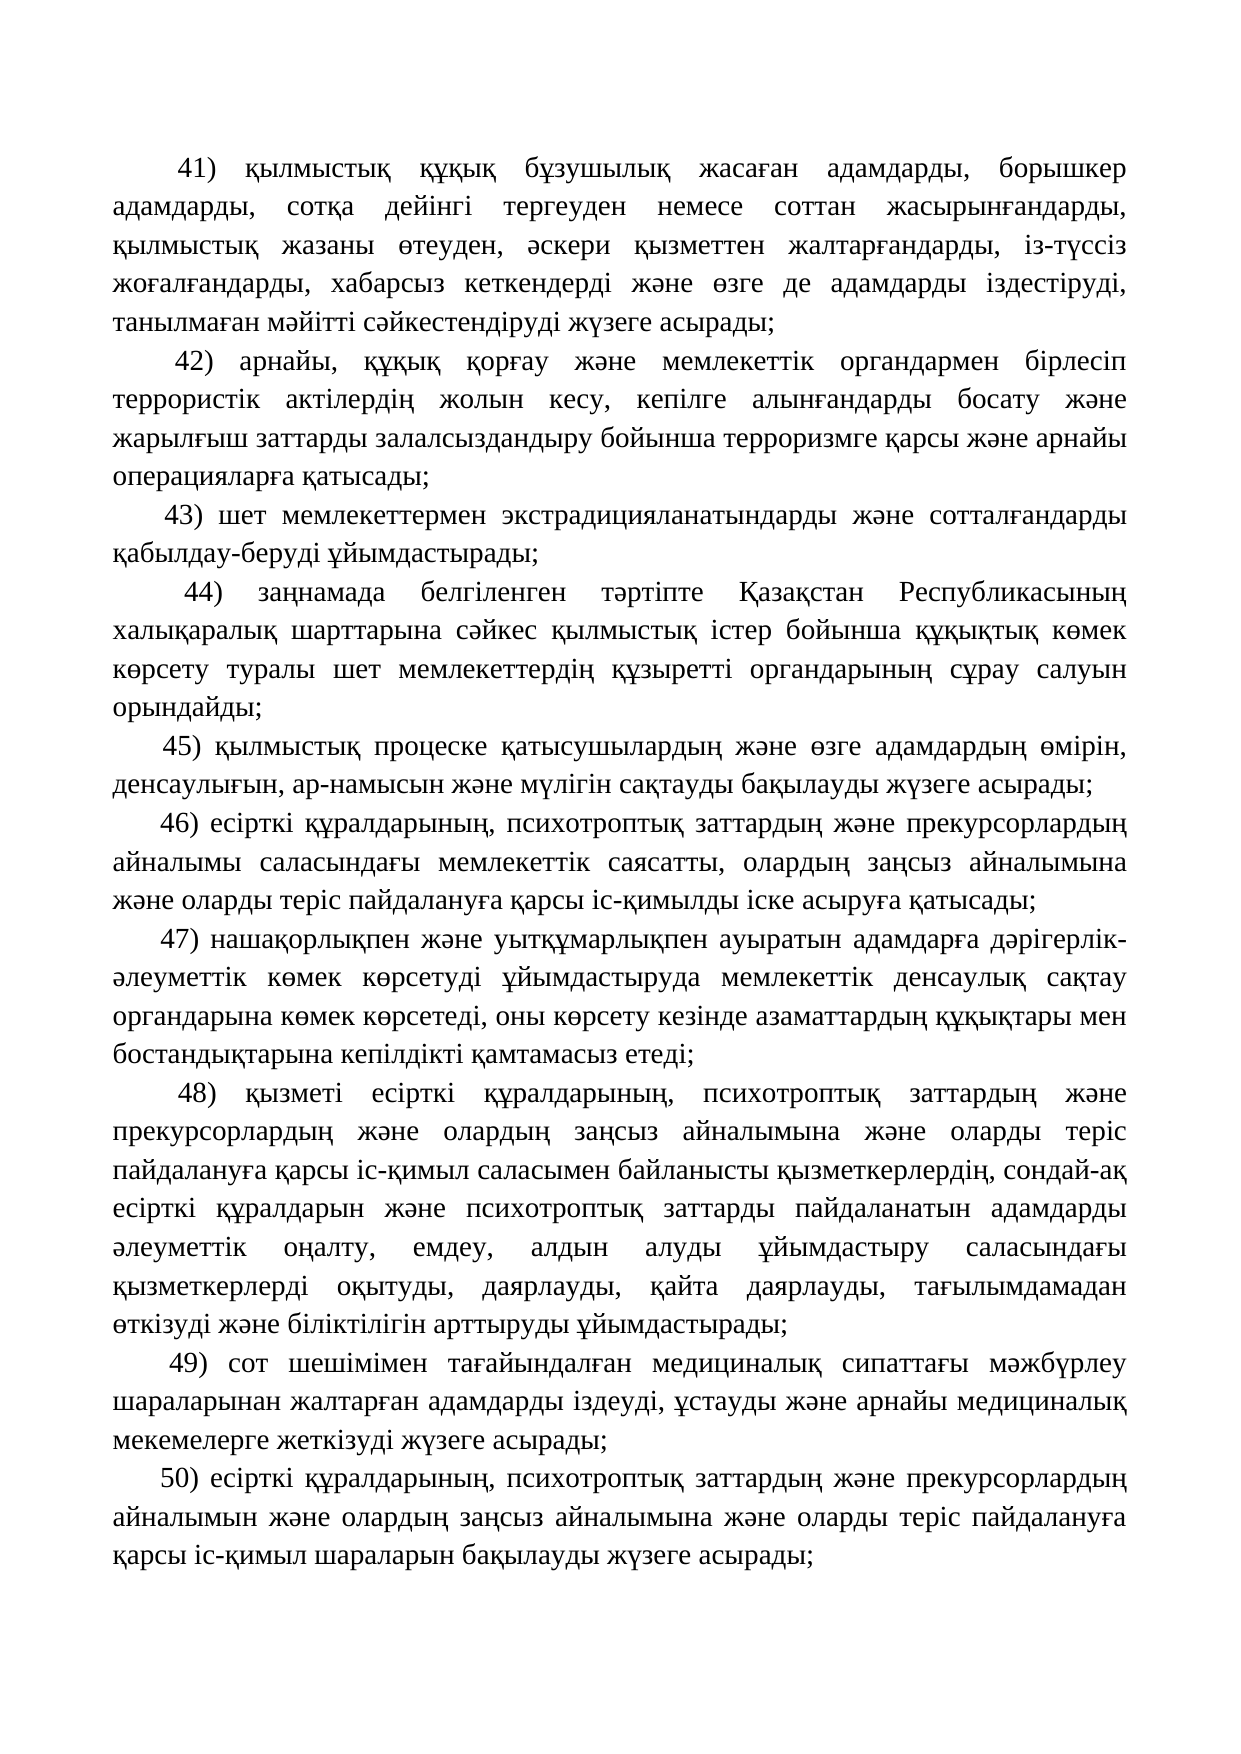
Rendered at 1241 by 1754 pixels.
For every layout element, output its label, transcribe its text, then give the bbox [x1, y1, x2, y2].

text 41) қылмыстық құқық бұзушылық жасаған адамдарды, борышкер адамдарды, сотқа дейінгі тергеуден немесе соттан жасырынғандарды, қылмыстық жазаны өтеуден, әскери қызметтен жалтарғандарды, із-түссіз жоғалғандарды, хабарсыз кеткендерді және өзге де адамдарды іздестіруді, танылмаған мәйітті сәйкестендіруді жүзеге асырады; [112, 150, 1128, 338]
text 47) нашақорлықпен және уытқұмарлықпен ауыратын адамдарға дәрігерлік-әлеуметтік көмек көрсетуді ұйымдастыруда мемлекеттік денсаулық сақтау органдарына көмек көрсетеді, оны көрсету кезінде азаматтардың құқықтары мен бостандықтарына кепілдікті қамтамасыз етеді; [112, 921, 1128, 1070]
text 44) заңнамада белгіленген тәртіпте Қазақстан Республикасының халықаралық шарттарына сәйкес қылмыстық істер бойынша құқықтық көмек көрсету туралы шет мемлекеттердің құзыретті органдарының сұрау салуын орындайды; [112, 574, 1128, 723]
text 49) сот шешімімен тағайындалған медициналық сипаттағы мәжбүрлеу шараларынан жалтарған адамдарды іздеуді, ұстауды және арнайы медициналық мекемелерге жеткізуді жүзеге асырады; [112, 1345, 1128, 1455]
text 50) есірткі құралдарының, психотроптық заттардың және прекурсорлардың айналымын және олардың заңсыз айналымына және оларды теріс пайдалануға қарсы іс-қимыл шараларын бақылауды жүзеге асырады; [112, 1460, 1128, 1571]
text 45) қылмыстық процеске қатысушылардың және өзге адамдардың өмірін, денсаулығын, ар-намысын және мүлігін сақтауды бақылауды жүзеге асырады; [112, 728, 1128, 800]
text 43) шет мемлекеттермен экстрадицияланатындарды және сотталғандарды қабылдау-беруді ұйымдастырады; [112, 497, 1128, 569]
text 46) есірткі құралдарының, психотроптық заттардың және прекурсорлардың айналымы саласындағы мемлекеттік саясатты, олардың заңсыз айналымына және оларды теріс пайдалануға қарсы іс-қимылды іске асыруға қатысады; [112, 805, 1128, 916]
text 48) қызметі есірткі құралдарының, психотроптық заттардың және прекурсорлардың және олардың заңсыз айналымына және оларды теріс пайдалануға қарсы іс-қимыл саласымен байланысты қызметкерлердің, сондай-ақ есірткі құралдарын және психотроптық заттарды пайдаланатын адамдарды әлеуметтік оңалту, емдеу, алдын алуды ұйымдастыру саласындағы қызметкерлерді оқытуды, даярлауды, қайта даярлауды, тағылымдамадан өткізуді және біліктілігін арттыруды ұйымдастырады; [112, 1075, 1128, 1340]
text 42) арнайы, құқық қорғау және мемлекеттік органдармен бірлесіп террористік актілердің жолын кесу, кепілге алынғандарды босату және жарылғыш заттарды залалсыздандыру бойынша терроризмге қарсы және арнайы операцияларға қатысады; [112, 343, 1128, 492]
